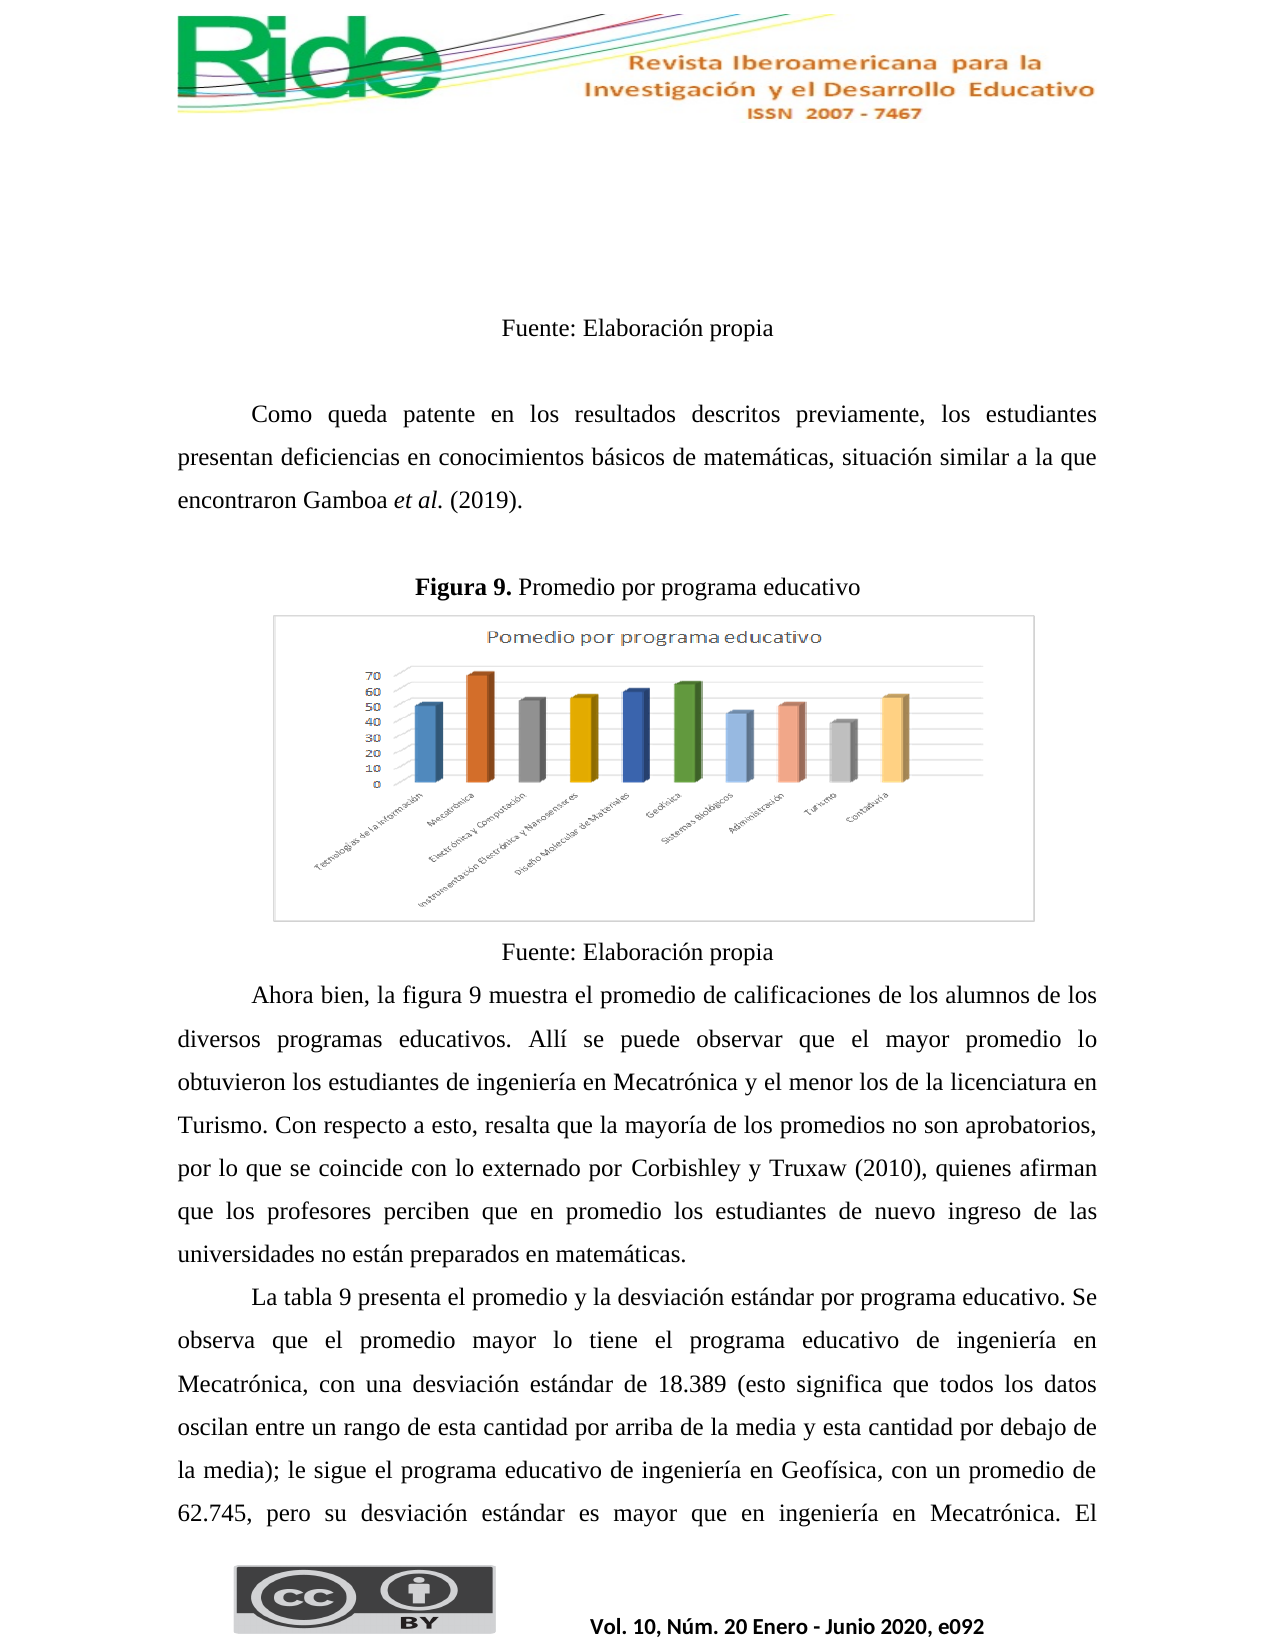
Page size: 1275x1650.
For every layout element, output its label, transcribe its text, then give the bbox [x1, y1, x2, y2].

text Ahora bien, la figura 9 muestra el promedio de calificaciones de los alumnos de los diversos programas educativos. Allí se puede observar que el mayor promedio lo obtuvieron los estudiantes de ingeniería en Mecatrónica y el menor los de la licenciatura en Turismo. Con respecto a esto, resalta que la mayoría de los promedios no son aprobatorios, por lo que se coincide con lo externado por Corbishley y Truxaw (2010), quienes afirman que los profesores perciben que en promedio los estudiantes de nuevo ingreso de las universidades no están preparados en matemáticas. [177, 981, 1098, 1268]
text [177, 1282, 1098, 1527]
text Fuente: Elaboración propia [177, 313, 1098, 342]
text Como queda patente en los resultados descritos previamente, los estudiantes presentan deficiencias en conocimientos básicos de matemáticas, situación similar a la que encontraron Gamboa et al. (2019). [177, 399, 1098, 514]
text Figura 9. Promedio por programa educativo [177, 572, 1098, 601]
picture [233, 1565, 496, 1634]
picture [271, 615, 1041, 924]
text Fuente: Elaboración propia [177, 937, 1098, 966]
picture [177, 14, 1098, 123]
